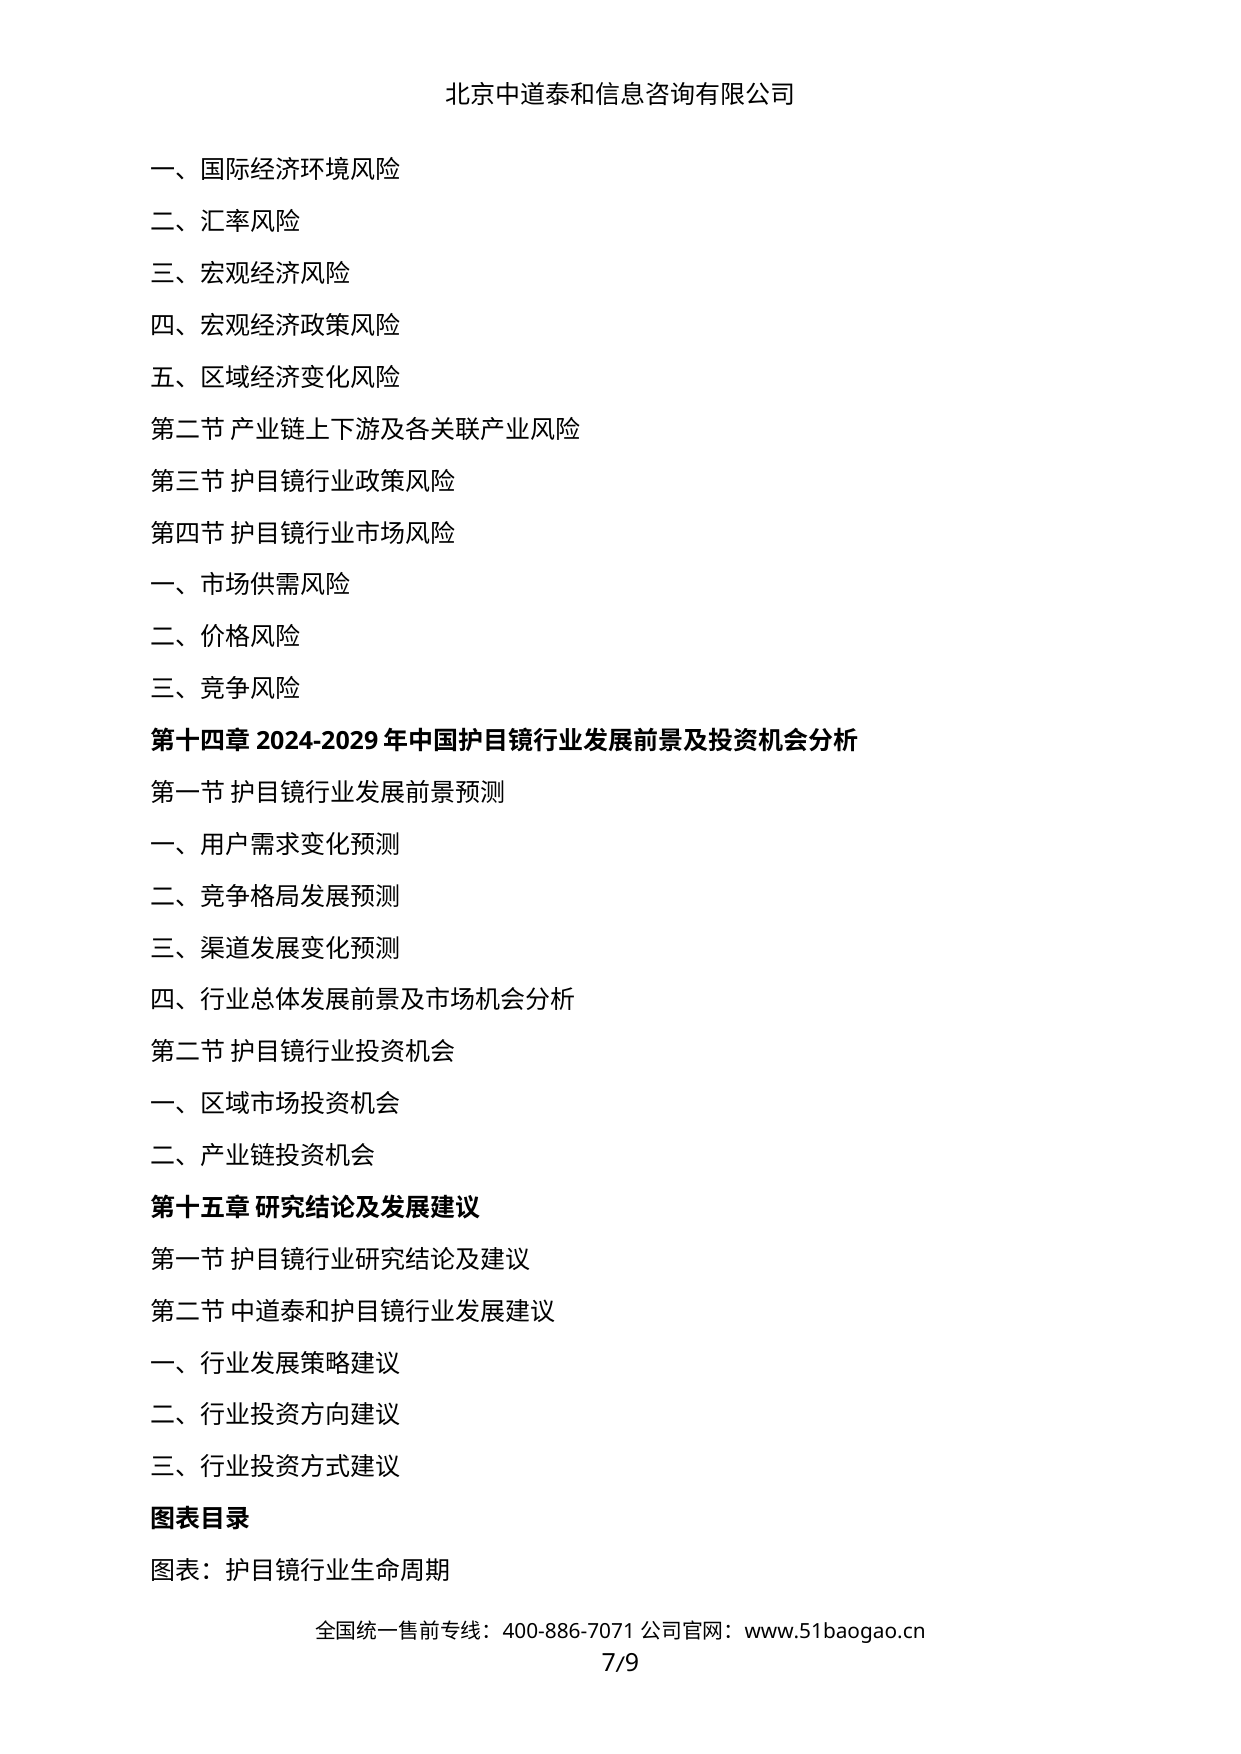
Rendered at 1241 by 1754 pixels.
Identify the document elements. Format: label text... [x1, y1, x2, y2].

text 第四节 护目镜行业市场风险 [150, 513, 1090, 549]
text 一、行业发展策略建议 [150, 1343, 1090, 1379]
text 一、国际经济环境风险 [150, 150, 1090, 186]
text 一、区域市场投资机会 [150, 1084, 1090, 1120]
text 二、产业链投资机会 [150, 1136, 1090, 1172]
text 三、竞争风险 [150, 669, 1090, 705]
text 第二节 中道泰和护目镜行业发展建议 [150, 1291, 1090, 1327]
text 三、宏观经济风险 [150, 254, 1090, 290]
text 第十五章 研究结论及发展建议 [150, 1187, 1090, 1224]
text 第三节 护目镜行业政策风险 [150, 461, 1090, 497]
text 第二节 产业链上下游及各关联产业风险 [150, 409, 1090, 446]
text 四、行业总体发展前景及市场机会分析 [150, 980, 1090, 1016]
text 二、行业投资方向建议 [150, 1395, 1090, 1431]
text 第二节 护目镜行业投资机会 [150, 1032, 1090, 1068]
text 图表：护目镜行业生命周期 [150, 1551, 1090, 1587]
text 四、宏观经济政策风险 [150, 306, 1090, 342]
text 三、行业投资方式建议 [150, 1447, 1090, 1483]
text 图表目录 [150, 1499, 1090, 1535]
text 五、区域经济变化风险 [150, 357, 1090, 394]
text 二、价格风险 [150, 617, 1090, 653]
text 第一节 护目镜行业发展前景预测 [150, 772, 1090, 809]
text 三、渠道发展变化预测 [150, 928, 1090, 964]
text 第一节 护目镜行业研究结论及建议 [150, 1239, 1090, 1276]
text 第十四章 2024-2029年中国护目镜行业发展前景及投资机会分析 [150, 721, 1090, 757]
text 一、用户需求变化预测 [150, 824, 1090, 861]
text 二、汇率风险 [150, 202, 1090, 238]
text 二、竞争格局发展预测 [150, 876, 1090, 912]
text 一、市场供需风险 [150, 565, 1090, 601]
